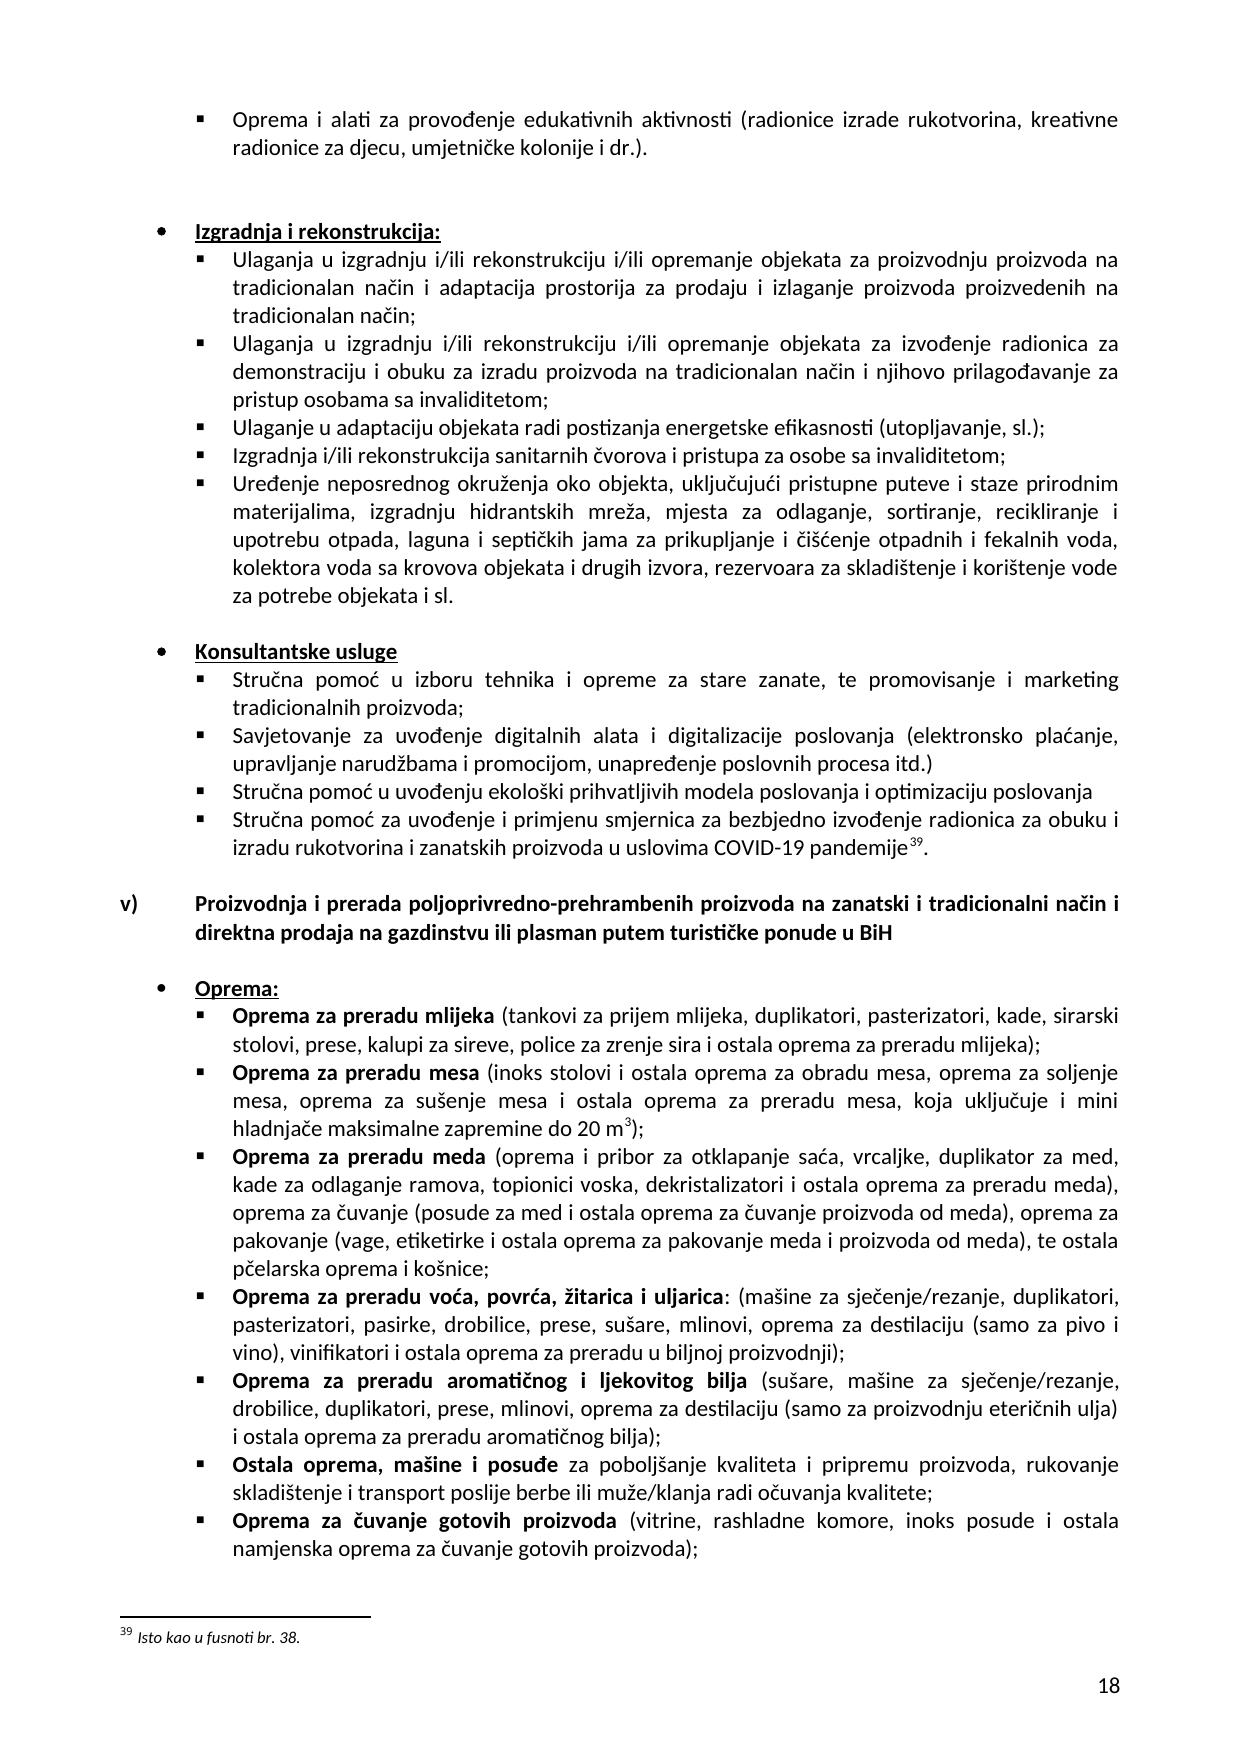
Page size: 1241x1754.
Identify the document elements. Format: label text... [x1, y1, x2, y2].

list Oprema za preradu meda (oprema i pribor za otklapanje saća, vrcaljke, duplikator za med, kade za odlaganje ramova, topionici voska, dekristalizatori i ostala oprema za preradu meda), oprema za čuvanje (posude za med i ostala oprema za čuvanje proizvoda od meda), oprema za pakovanje (vage, etiketirke i ostala oprema za pakovanje meda i proizvoda od meda), te ostala pčelarska oprema i košnice; [195, 1142, 1120, 1282]
list Konsultantske usluge [157, 637, 1120, 665]
list Izgradnja i rekonstrukcija: [157, 217, 1120, 245]
list Stručna pomoć u izboru tehnika i opreme za stare zanate, te promovisanje i marketing tradicionalnih proizvoda; [195, 665, 1120, 721]
list Oprema i alati za provođenje edukativnih aktivnosti (radionice izrade rukotvorina, kreativne radionice za djecu, umjetničke kolonije i dr.). [195, 105, 1120, 161]
list Stručna pomoć u uvođenju ekološki prihvatljivih modela poslovanja i optimizaciju poslovanja [195, 777, 1120, 806]
list Stručna pomoć za uvođenje i primjenu smjernica za bezbjedno izvođenje radionica za obuku i izradu rukotvorina i zanatskih proizvoda u uslovima COVID-19 pandemije. [195, 806, 1120, 862]
list Oprema za preradu aromatičnog i ljekovitog bilja (sušare, mašine za sječenje/rezanje, drobilice, duplikatori, prese, mlinovi, oprema za destilaciju (samo za proizvodnju eteričnih ulja) i ostala oprema za preradu aromatičnog bilja); [195, 1366, 1120, 1450]
list Oprema za preradu voća, povrća, žitarica i uljarica: (mašine za sječenje/rezanje, duplikatori, pasterizatori, pasirke, drobilice, prese, sušare, mlinovi, oprema za destilaciju (samo za pivo i vino), vinifikatori i ostala oprema za preradu u biljnoj proizvodnji); [195, 1282, 1120, 1366]
list Ostala oprema, mašine i posuđe za poboljšanje kvaliteta i pripremu proizvoda, rukovanje skladištenje i transport poslije berbe ili muže/klanja radi očuvanja kvalitete; [195, 1450, 1120, 1506]
list Savjetovanje za uvođenje digitalnih alata i digitalizacije poslovanja (elektronsko plaćanje, upravljanje narudžbama i promocijom, unapređenje poslovnih procesa itd.) [195, 721, 1120, 777]
list Ulaganja u izgradnju i/ili rekonstrukciju i/ili opremanje objekata za proizvodnju proizvoda na tradicionalan način i adaptacija prostorija za prodaju i izlaganje proizvoda proizvedenih na tradicionalan način; [195, 245, 1120, 329]
list Ulaganje u adaptaciju objekata radi postizanja energetske efikasnosti (utopljavanje, sl.); [195, 413, 1120, 441]
list Izgradnja i/ili rekonstrukcija sanitarnih čvorova i pristupa za osobe sa invaliditetom; [195, 441, 1120, 469]
list Oprema za preradu mesa (inoks stolovi i ostala oprema za obradu mesa, oprema za soljenje mesa, oprema za sušenje mesa i ostala oprema za preradu mesa, koja uključuje i mini hladnjače maksimalne zapremine do 20 m3); [195, 1058, 1120, 1142]
list Proizvodnja i prerada poljoprivredno-prehrambenih proizvoda na zanatski i tradicionalni način i direktna prodaja na gazdinstvu ili plasman putem turističke ponude u BiH [120, 889, 1120, 946]
list Oprema: [157, 974, 1120, 1002]
list Oprema za preradu mlijeka (tankovi za prijem mlijeka, duplikatori, pasterizatori, kade, sirarski stolovi, prese, kalupi za sireve, police za zrenje sira i ostala oprema za preradu mlijeka); [195, 1002, 1120, 1058]
list Oprema za čuvanje gotovih proizvoda (vitrine, rashladne komore, inoks posude i ostala namjenska oprema za čuvanje gotovih proizvoda); [195, 1506, 1120, 1562]
list Ulaganja u izgradnju i/ili rekonstrukciju i/ili opremanje objekata za izvođenje radionica za demonstraciju i obuku za izradu proizvoda na tradicionalan način i njihovo prilagođavanje za pristup osobama sa invaliditetom; [195, 329, 1120, 413]
list Uređenje neposrednog okruženja oko objekta, uključujući pristupne puteve i staze prirodnim materijalima, izgradnju hidrantskih mreža, mjesta za odlaganje, sortiranje, recikliranje i upotrebu otpada, laguna i septičkih jama za prikupljanje i čišćenje otpadnih i fekalnih voda, kolektora voda sa krovova objekata i drugih izvora, rezervoara za skladištenje i korištenje vode za potrebe objekata i sl. [195, 469, 1120, 609]
